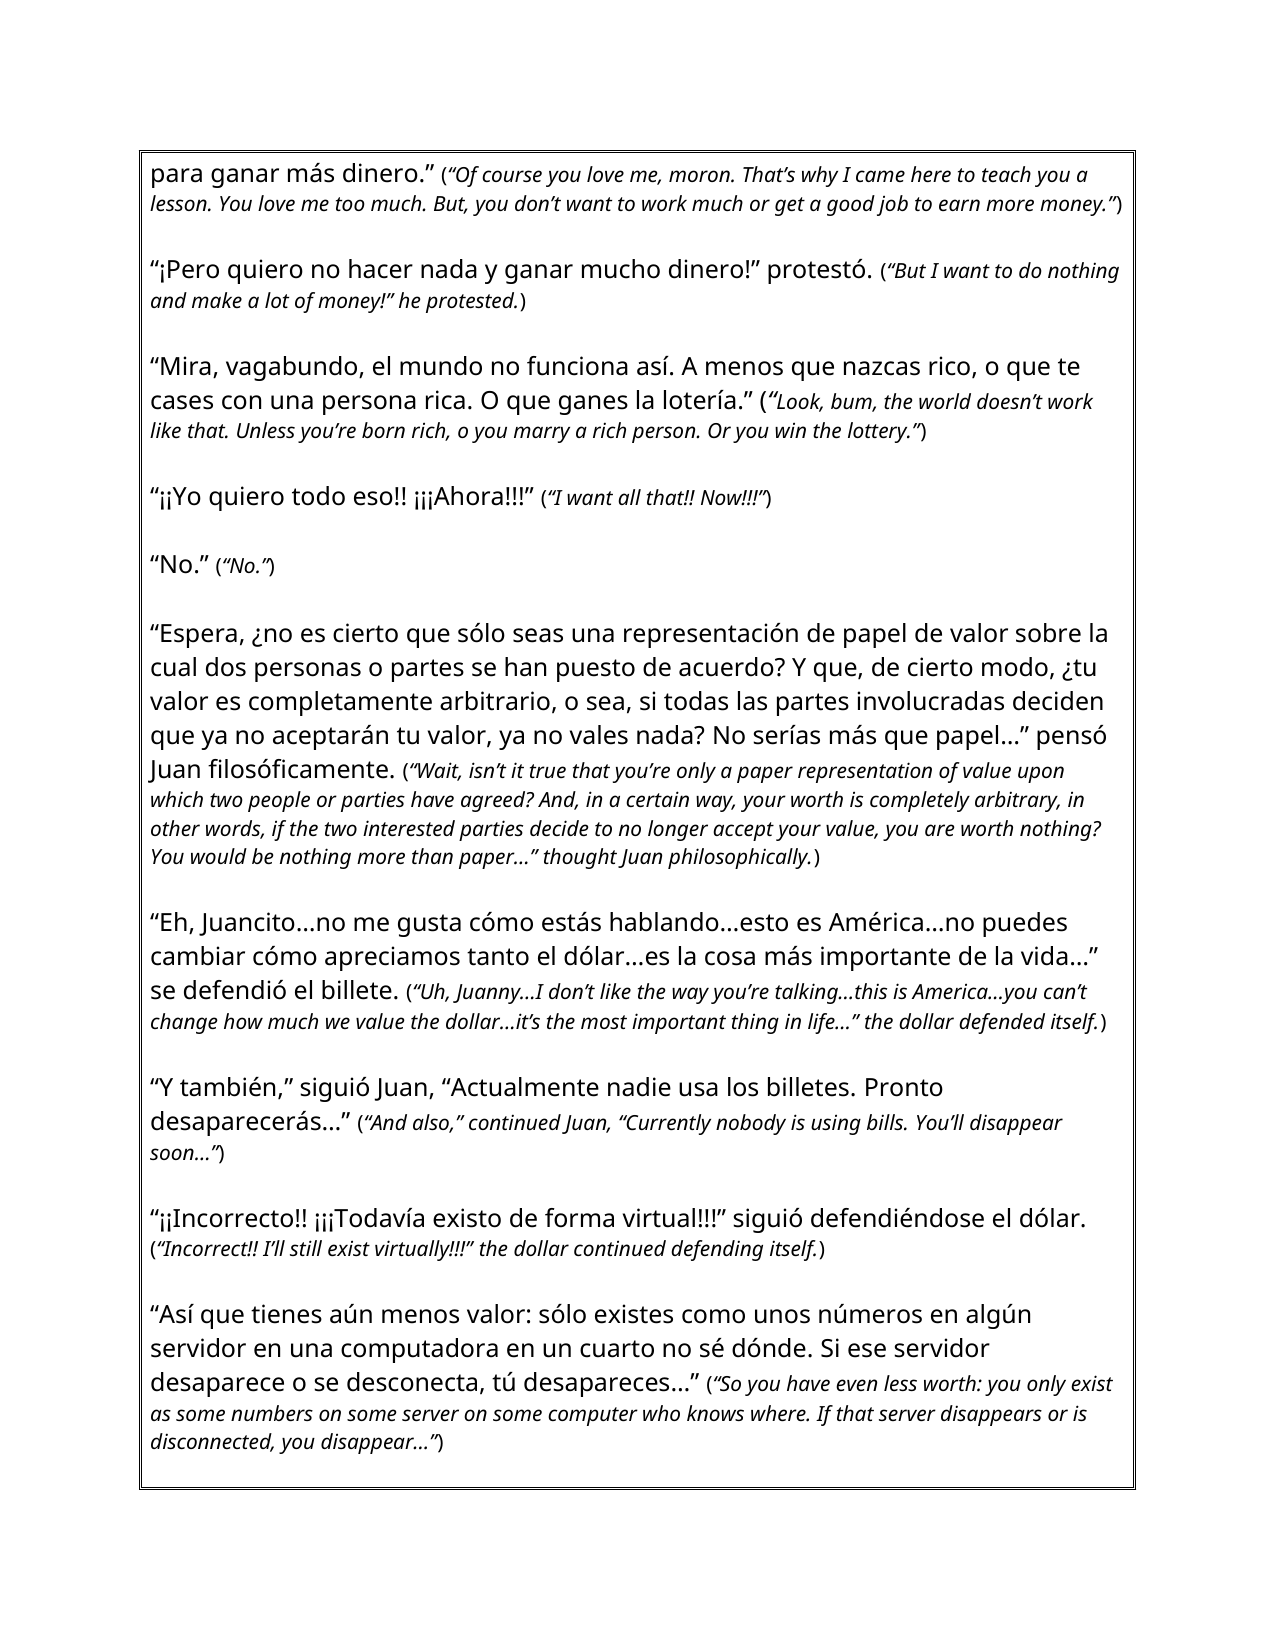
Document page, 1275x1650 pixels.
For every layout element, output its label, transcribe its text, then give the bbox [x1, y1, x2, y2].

text “Eh, Juancito…no me gusta cómo estás hablando…esto es América…no puedes cambiar cómo apreciamos tanto el dólar…es la cosa más importante de la vida…” se defendió el billete. (“Uh, Juanny…I don’t like the way you’re talking…this is America…you can’t change how much we value the dollar…it’s the most important thing in life…” the dollar defended itself.) [150, 905, 1125, 1036]
text “¡¡Incorrecto!! ¡¡¡Todavía existo de forma virtual!!!” siguió defendiéndose el dólar. (“Incorrect!! I’ll still exist virtually!!!” the dollar continued defending itself.) [150, 1200, 1125, 1263]
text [142, 153, 1133, 218]
text “¡¡Yo quiero todo eso!! ¡¡¡Ahora!!!” (“I want all that!! Now!!!”) [150, 479, 1125, 513]
text “¡Pero quiero no hacer nada y ganar mucho dinero!” protestó. (“But I want to do nothing and make a lot of money!” he protested.) [150, 252, 1125, 314]
text “Así que tienes aún menos valor: sólo existes como unos números en algún servidor en una computadora en un cuarto no sé dónde. Si ese servidor desaparece o se desconecta, tú desapareces…” (“So you have even less worth: you only exist as some numbers on some server on some computer who knows where. If that server disappears or is disconnected, you disappear…”) [150, 1297, 1125, 1456]
text “Mira, vagabundo, el mundo no funciona así. A menos que nazcas rico, o que te cases con una persona rica. O que ganes la lotería.” (“Look, bum, the world doesn’t work like that. Unless you’re born rich, o you marry a rich person. Or you win the lottery.”) [150, 348, 1125, 445]
text “Y también,” siguió Juan, “Actualmente nadie usa los billetes. Pronto desaparecerás…” (“And also,” continued Juan, “Currently nobody is using bills. You’ll disappear soon…”) [150, 1069, 1125, 1166]
text “Espera, ¿no es cierto que sólo seas una representación de papel de valor sobre la cual dos personas o partes se han puesto de acuerdo? Y que, de cierto modo, ¿tu valor es completamente arbitrario, o sea, si todas las partes involucradas deciden que ya no aceptarán tu valor, ya no vales nada? No serías más que papel…” pensó Juan filosóficamente. (“Wait, isn’t it true that you’re only a paper representation of value upon which two people or parties have agreed? And, in a certain way, your worth is completely arbitrary, in other words, if the two interested parties decide to no longer accept your value, you are worth nothing? You would be nothing more than paper…” thought Juan philosophically.) [150, 615, 1125, 871]
text “No.” (“No.”) [150, 547, 1125, 581]
